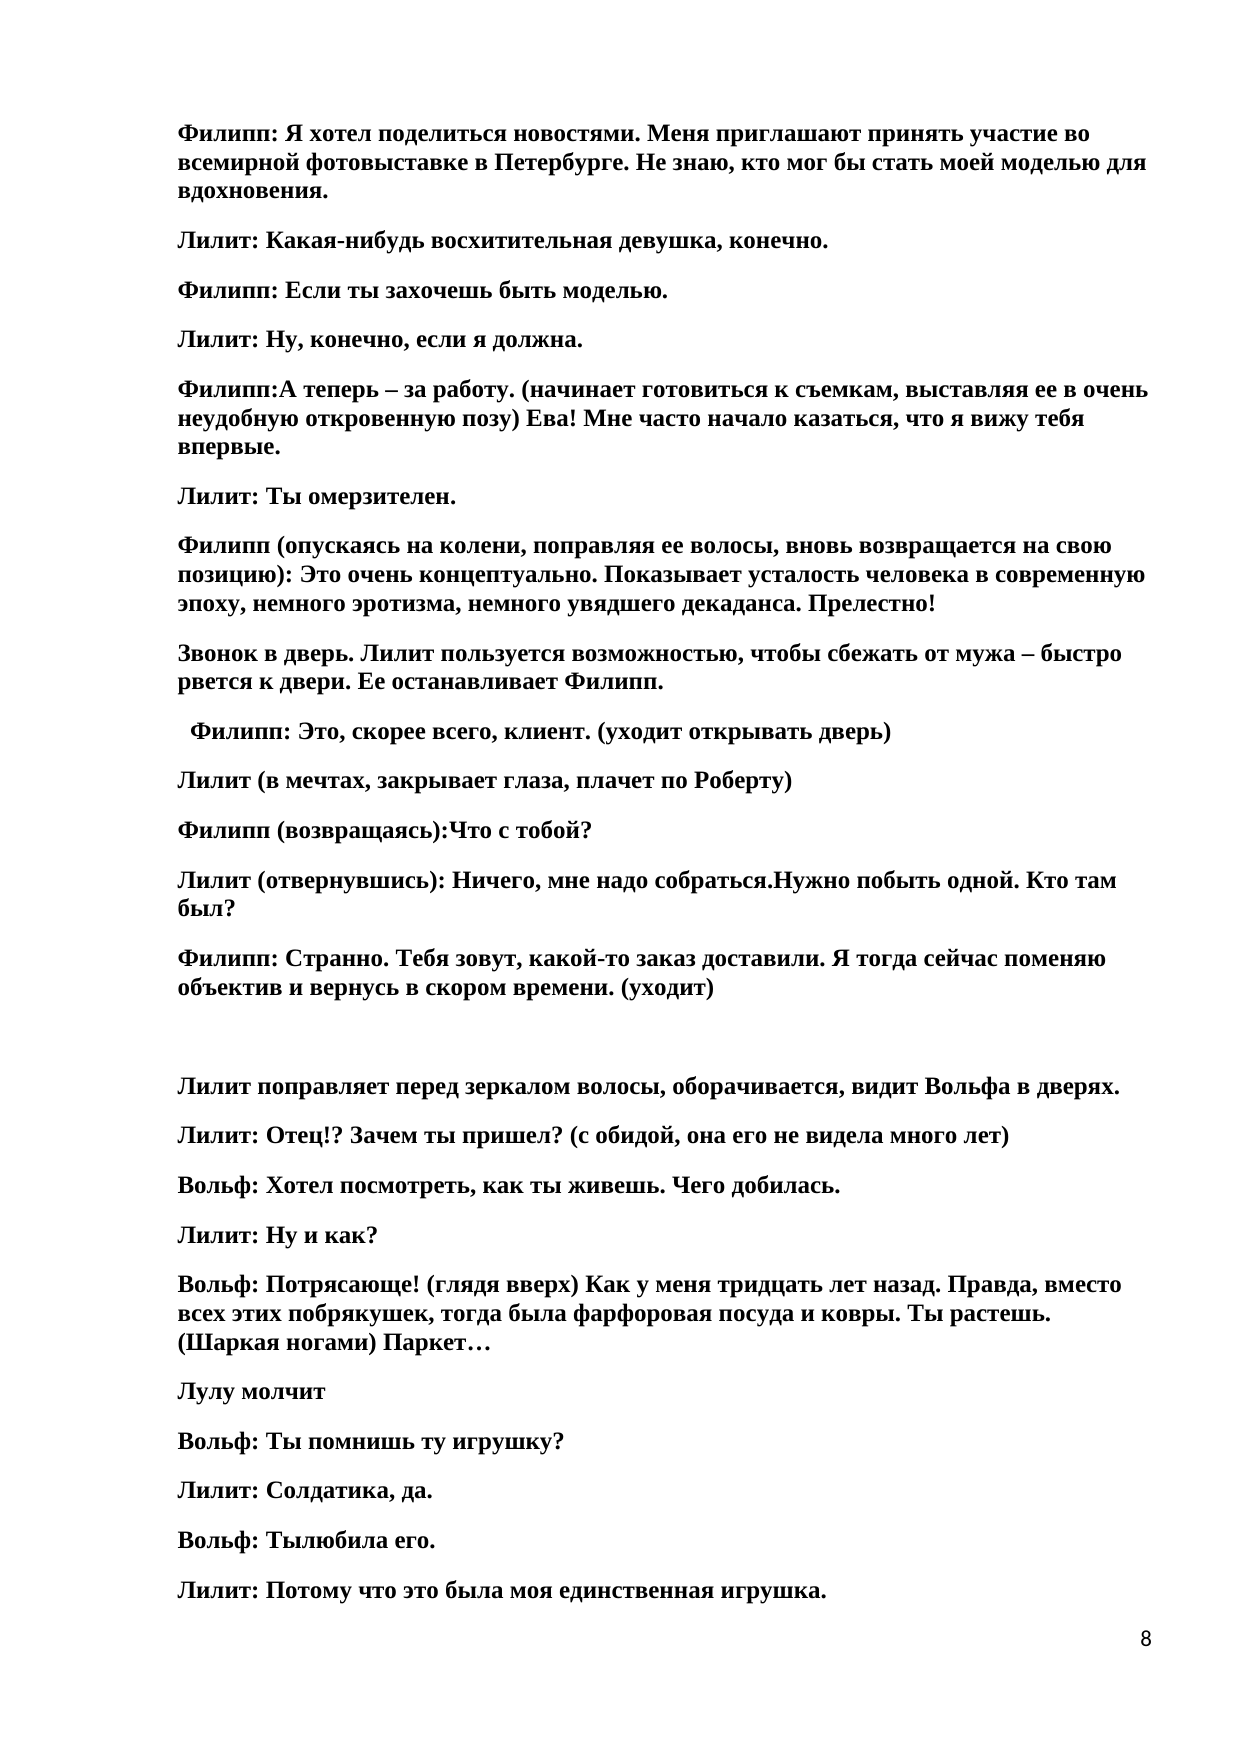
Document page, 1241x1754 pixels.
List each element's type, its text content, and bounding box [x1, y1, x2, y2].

text Вольф: Хотел посмотреть, как ты живешь. Чего добилась. [177, 1170, 1152, 1199]
text Филипп: Странно. Тебя зовут, какой-то заказ доставили. Я тогда сейчас поменяю объектив и вернусь в скором времени. (уходит) [177, 943, 1152, 1001]
text Вольф: Ты помнишь ту игрушку? [177, 1426, 1152, 1455]
text Лилит: Солдатика, да. [177, 1476, 1152, 1504]
text Лилит (в мечтах, закрывает глаза, плачет по Роберту) [177, 766, 1152, 794]
text Лулу молчит [177, 1376, 1152, 1405]
text Филипп (опускаясь на колени, поправляя ее волосы, вновь возвращается на свою позицию): Это очень концептуально. Показывает усталость человека в современную эпоху, немного эротизма, немного увядшего декаданса. Прелестно! [177, 531, 1152, 617]
text Вольф: Потрясающе! (глядя вверх) Как у меня тридцать лет назад. Правда, вместо всех этих побрякушек, тогда была фарфоровая посуда и ковры. Ты растешь. (Шаркая ногами) Паркет… [177, 1269, 1152, 1356]
text Лилит (отвернувшись): Ничего, мне надо собраться.Нужно побыть одной. Кто там был? [177, 865, 1152, 922]
text Вольф: Тылюбила его. [177, 1525, 1152, 1554]
text Лилит: Ну и как? [177, 1220, 1152, 1248]
text Филипп: Я хотел поделиться новостями. Меня приглашают принять участие во всемирной фотовыставке в Петербурге. Не знаю, кто мог бы стать моей моделью для вдохновения. [177, 118, 1152, 204]
text Лилит: Ну, конечно, если я должна. [177, 324, 1152, 353]
text Лилит: Ты омерзителен. [177, 481, 1152, 510]
text Лилит: Какая-нибудь восхитительная девушка, конечно. [177, 225, 1152, 254]
text Лилит: Отец!? Зачем ты пришел? (с обидой, она его не видела много лет) [177, 1121, 1152, 1149]
text Звонок в дверь. Лилит пользуется возможностью, чтобы сбежать от мужа – быстро рвется к двери. Ее останавливает Филипп. [177, 638, 1152, 695]
text Филипп: Если ты захочешь быть моделью. [177, 275, 1152, 303]
text Филипп: Это, скорее всего, клиент. (уходит открывать дверь) [177, 716, 1152, 745]
text Филипп:А теперь – за работу. (начинает готовиться к съемкам, выставляя ее в очень неудобную откровенную позу) Ева! Мне часто начало казаться, что я вижу тебя впервые. [177, 374, 1152, 460]
text Лилит поправляет перед зеркалом волосы, оборачивается, видит Вольфа в дверях. [177, 1071, 1152, 1100]
text Филипп (возвращаясь):Что с тобой? [177, 815, 1152, 844]
text Лилит: Потому что это была моя единственная игрушка. [177, 1575, 1152, 1603]
